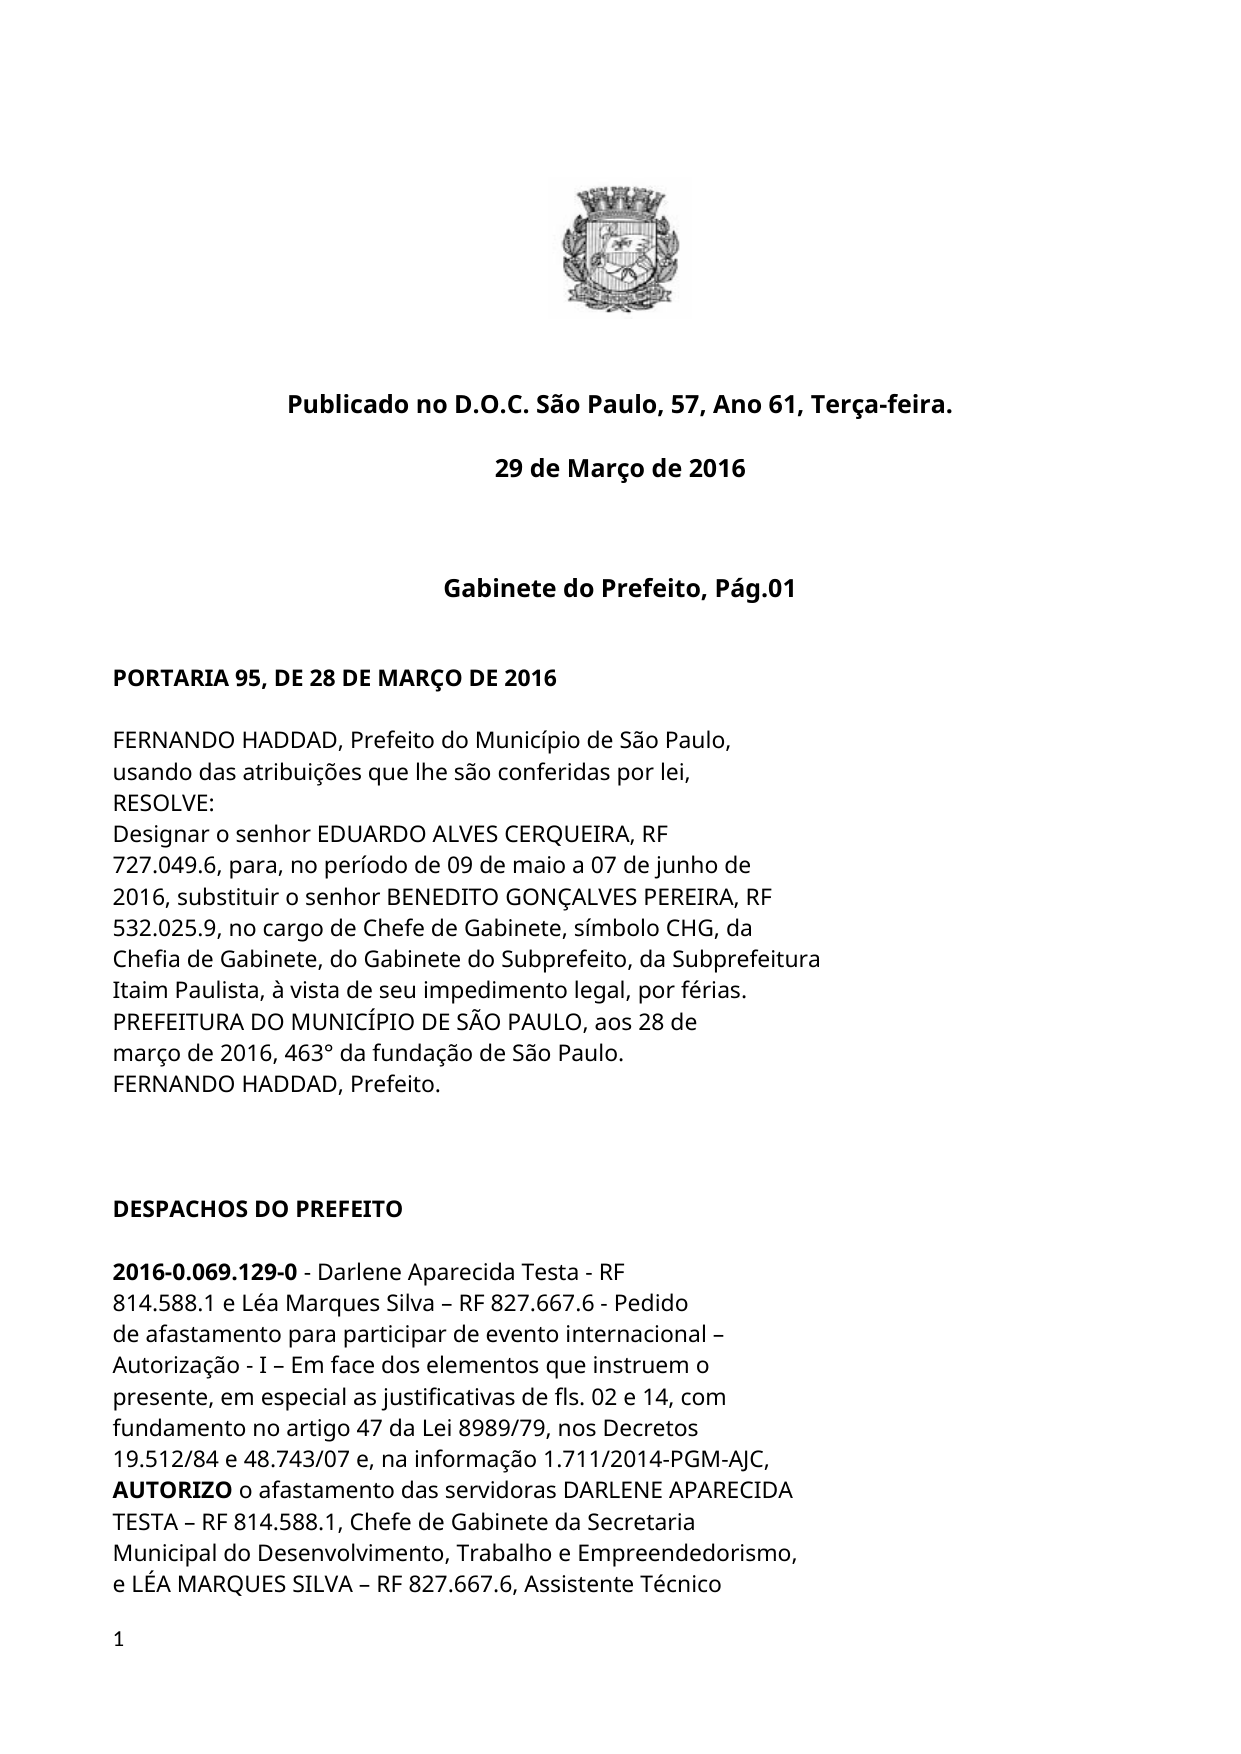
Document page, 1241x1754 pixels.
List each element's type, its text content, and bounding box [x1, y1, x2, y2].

text AUTORIZO o afastamento das servidoras DARLENE APARECIDA [112, 1474, 1128, 1506]
picture [548, 175, 692, 319]
text presente, em especial as justificativas de fls. 02 e 14, com [112, 1381, 1128, 1412]
text 727.049.6, para, no período de 09 de maio a 07 de junho de [112, 849, 1128, 881]
text RESOLVE: [112, 787, 1128, 818]
text FERNANDO HADDAD, Prefeito do Município de São Paulo, [112, 724, 1128, 756]
text 19.512/84 e 48.743/07 e, na informação 1.711/2014-PGM-AJC, [112, 1443, 1128, 1474]
text Autorização - I – Em face dos elementos que instruem o [112, 1349, 1128, 1381]
text Publicado no D.O.C. São Paulo, 57, Ano 61, Terça-feira. [112, 386, 1128, 421]
text 532.025.9, no cargo de Chefe de Gabinete, símbolo CHG, da [112, 912, 1128, 943]
text fundamento no artigo 47 da Lei 8989/79, nos Decretos [112, 1412, 1128, 1443]
text 814.588.1 e Léa Marques Silva – RF 827.667.6 - Pedido [112, 1287, 1128, 1318]
text DESPACHOS DO PREFEITO [112, 1193, 1128, 1224]
text e LÉA MARQUES SILVA – RF 827.667.6, Assistente Técnico [112, 1568, 1128, 1599]
text PREFEITURA DO MUNICÍPIO DE SÃO PAULO, aos 28 de [112, 1006, 1128, 1037]
text PORTARIA 95, DE 28 DE MARÇO DE 2016 [112, 662, 1128, 693]
text 29 de Março de 2016 [112, 451, 1128, 485]
text março de 2016, 463° da fundação de São Paulo. [112, 1037, 1128, 1068]
text Designar o senhor EDUARDO ALVES CERQUEIRA, RF [112, 818, 1128, 849]
text 2016-0.069.129-0 - Darlene Aparecida Testa - RF [112, 1256, 1128, 1287]
text Municipal do Desenvolvimento, Trabalho e Empreendedorismo, [112, 1537, 1128, 1568]
text usando das atribuições que lhe são conferidas por lei, [112, 756, 1128, 787]
text TESTA – RF 814.588.1, Chefe de Gabinete da Secretaria [112, 1506, 1128, 1537]
text Gabinete do Prefeito, Pág.01 [112, 571, 1128, 605]
text 2016, substituir o senhor BENEDITO GONÇALVES PEREIRA, RF [112, 881, 1128, 912]
text Chefia de Gabinete, do Gabinete do Subprefeito, da Subprefeitura [112, 943, 1128, 974]
text Itaim Paulista, à vista de seu impedimento legal, por férias. [112, 974, 1128, 1006]
text de afastamento para participar de evento internacional – [112, 1318, 1128, 1349]
text FERNANDO HADDAD, Prefeito. [112, 1068, 1128, 1099]
